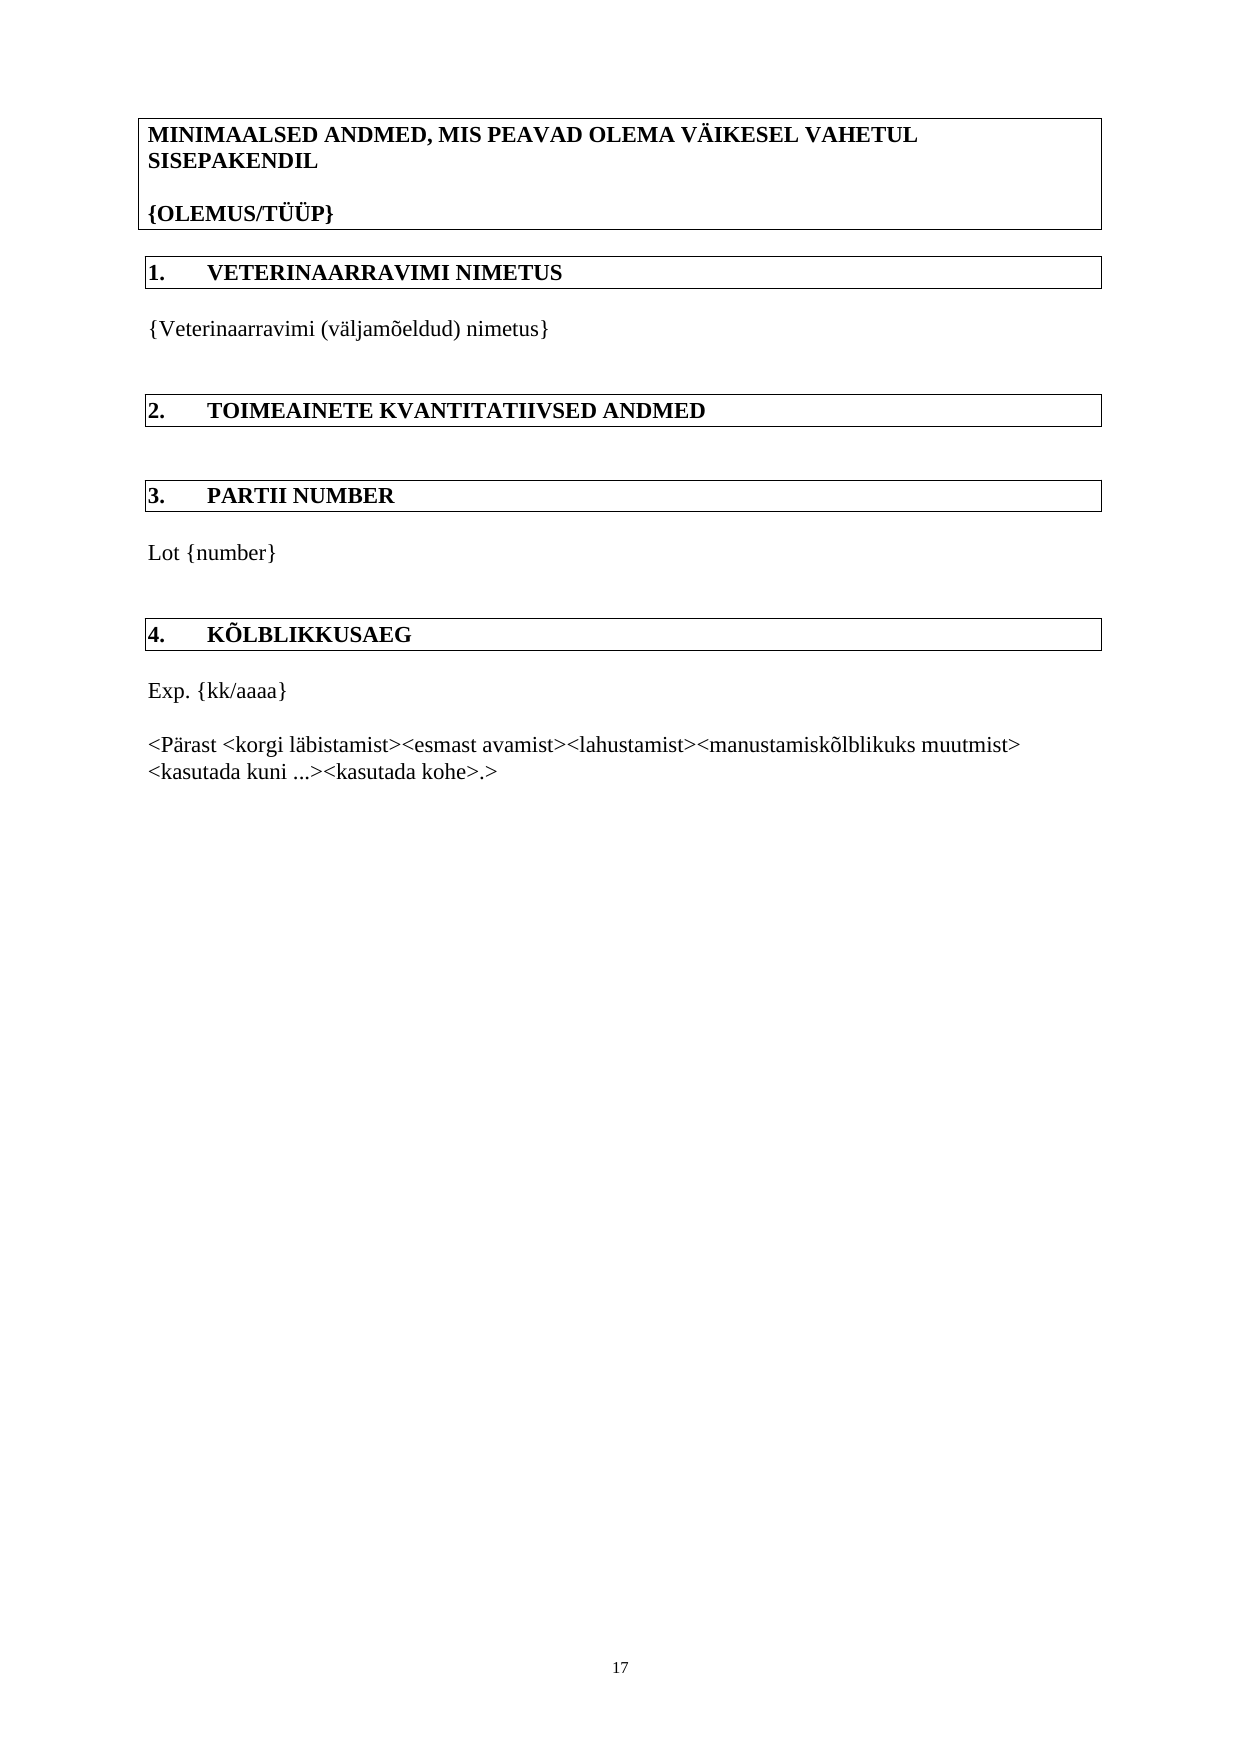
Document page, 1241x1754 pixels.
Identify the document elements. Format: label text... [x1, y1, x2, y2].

text 3. PARTII NUMBER [146, 481, 1101, 511]
text Lot {number} [148, 538, 1092, 566]
text 1. VETERINAARRAVIMI NIMETUS [146, 257, 1101, 288]
text Exp. {kk/aaaa} [148, 677, 1092, 704]
text {OLEMUS/TÜÜP} [139, 197, 1101, 229]
text 2. TOIMEAINETE KVANTITATIIVSED ANDMED [146, 395, 1101, 426]
text <Pärast <korgi läbistamist><esmast avamist><lahustamist><manustamiskõlblikuks muutmist> <kasutada kuni ...><kasutada kohe>.> [148, 731, 1092, 784]
text {Veterinaarravimi (väljamõeldud) nimetus} [148, 315, 1092, 341]
text MINIMAALSED ANDMED, MIS PEAVAD OLEMA VÄIKESEL VAHETUL SISEPAKENDIL [139, 119, 1101, 174]
text 4. KÕLBLIKKUSAEG [146, 619, 1101, 650]
